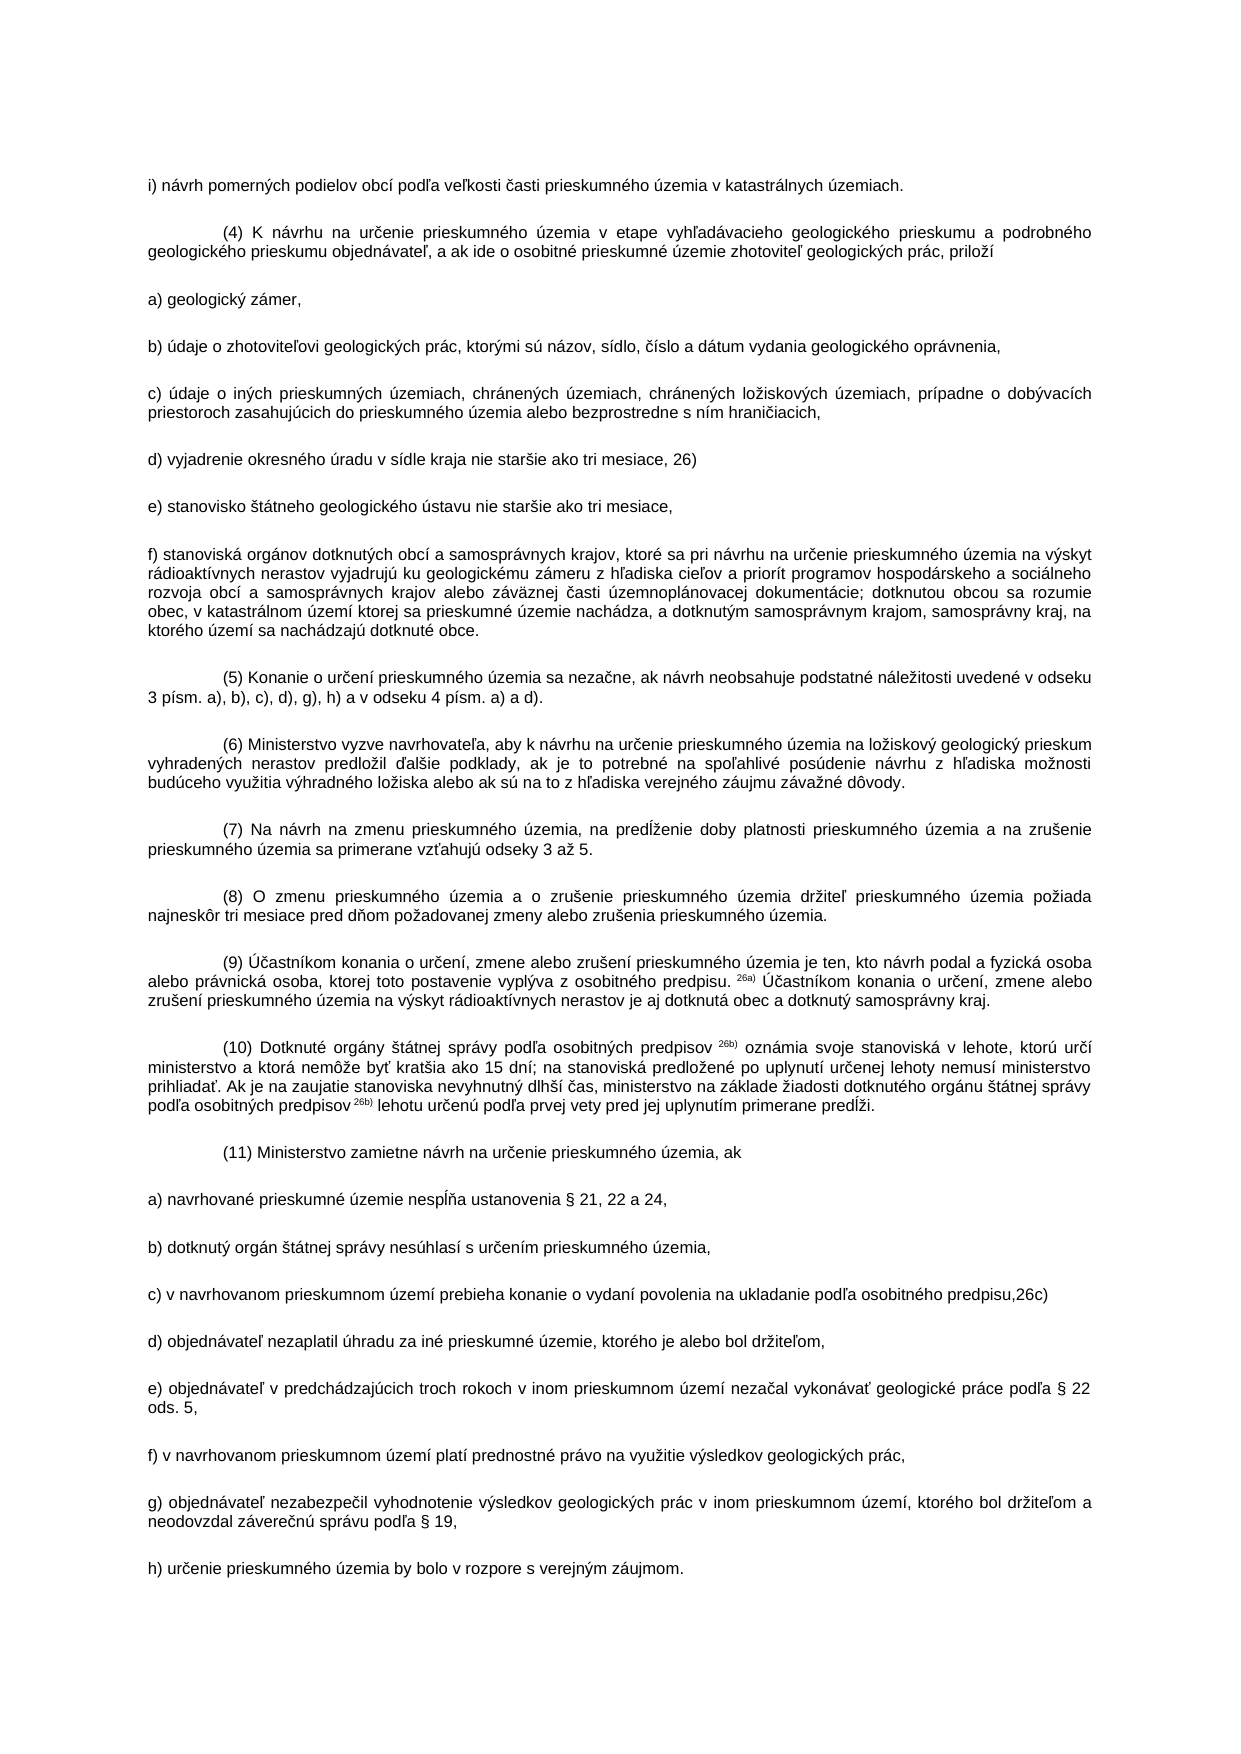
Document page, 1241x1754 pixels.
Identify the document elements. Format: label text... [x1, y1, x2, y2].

text c) v navrhovanom prieskumnom území prebieha konanie o vydaní povolenia na ukladanie podľa osobitného predpisu,26c) [148, 1284, 1092, 1304]
text e) objednávateľ v predchádzajúcich troch rokoch v inom prieskumnom území nezačal vykonávať geologické práce podľa § 22 ods. 5, [148, 1379, 1092, 1417]
text (5) Konanie o určení prieskumného územia sa nezačne, ak návrh neobsahuje podstatné náležitosti uvedené v odseku 3 písm. a), b), c), d), g), h) a v odseku 4 písm. a) a d). [148, 668, 1092, 707]
text b) údaje o zhotoviteľovi geologických prác, ktorými sú názov, sídlo, číslo a dátum vydania geologického oprávnenia, [148, 336, 1092, 356]
text i) návrh pomerných podielov obcí podľa veľkosti časti prieskumného územia v katastrálnych územiach. [148, 176, 1092, 195]
text d) vyjadrenie okresného úradu v sídle kraja nie staršie ako tri mesiace, 26) [148, 450, 1092, 469]
text (6) Ministerstvo vyzve navrhovateľa, aby k návrhu na určenie prieskumného územia na ložiskový geologický prieskum vyhradených nerastov predložil ďalšie podklady, ak je to potrebné na spoľahlivé posúdenie návrhu z hľadiska možnosti budúceho využitia výhradného ložiska alebo ak sú na to z hľadiska verejného záujmu závažné dôvody. [148, 734, 1092, 792]
text d) objednávateľ nezaplatil úhradu za iné prieskumné územie, ktorého je alebo bol držiteľom, [148, 1332, 1092, 1351]
text (4) K návrhu na určenie prieskumného územia v etape vyhľadávacieho geologického prieskumu a podrobného geologického prieskumu objednávateľ, a ak ide o osobitné prieskumné územie zhotoviteľ geologických prác, priloží [148, 223, 1092, 261]
text h) určenie prieskumného územia by bolo v rozpore s verejným záujmom. [148, 1559, 1092, 1578]
text f) v navrhovanom prieskumnom území platí prednostné právo na využitie výsledkov geologických prác, [148, 1445, 1092, 1464]
text (10) Dotknuté orgány štátnej správy podľa osobitných predpisov 26b) oznámia svoje stanoviská v lehote, ktorú určí ministerstvo a ktorá nemôže byť kratšia ako 15 dní; na stanoviská predložené po uplynutí určenej lehoty nemusí ministerstvo prihliadať. Ak je na zaujatie stanoviska nevyhnutný dlhší čas, ministerstvo na základe žiadosti dotknutého orgánu štátnej správy podľa osobitných predpisov 26b) lehotu určenú podľa prvej vety pred jej uplynutím primerane predĺži. [148, 1038, 1092, 1115]
text e) stanovisko štátneho geologického ústavu nie staršie ako tri mesiace, [148, 497, 1092, 516]
text g) objednávateľ nezabezpečil vyhodnotenie výsledkov geologických prác v inom prieskumnom území, ktorého bol držiteľom a neodovzdal záverečnú správu podľa § 19, [148, 1492, 1092, 1531]
text (9) Účastníkom konania o určení, zmene alebo zrušení prieskumného územia je ten, kto návrh podal a fyzická osoba alebo právnická osoba, ktorej toto postavenie vyplýva z osobitného predpisu. 26a) Účastníkom konania o určení, zmene alebo zrušení prieskumného územia na výskyt rádioaktívnych nerastov je aj dotknutá obec a dotknutý samosprávny kraj. [148, 953, 1092, 1010]
text b) dotknutý orgán štátnej správy nesúhlasí s určením prieskumného územia, [148, 1237, 1092, 1257]
text f) stanoviská orgánov dotknutých obcí a samosprávnych krajov, ktoré sa pri návrhu na určenie prieskumného územia na výskyt rádioaktívnych nerastov vyjadrujú ku geologickému zámeru z hľadiska cieľov a priorít programov hospodárskeho a sociálneho rozvoja obcí a samosprávnych krajov alebo záväznej časti územnoplánovacej dokumentácie; dotknutou obcou sa rozumie obec, v katastrálnom území ktorej sa prieskumné územie nachádza, a dotknutým samosprávnym krajom, samosprávny kraj, na ktorého území sa nachádzajú dotknuté obce. [148, 544, 1092, 640]
text a) geologický zámer, [148, 289, 1092, 308]
text (11) Ministerstvo zamietne návrh na určenie prieskumného územia, ak [148, 1143, 1092, 1162]
text (7) Na návrh na zmenu prieskumného územia, na predĺženie doby platnosti prieskumného územia a na zrušenie prieskumného územia sa primerane vzťahujú odseky 3 až 5. [148, 820, 1092, 858]
text c) údaje o iných prieskumných územiach, chránených územiach, chránených ložiskových územiach, prípadne o dobývacích priestoroch zasahujúcich do prieskumného územia alebo bezprostredne s ním hraničiacich, [148, 384, 1092, 422]
text a) navrhované prieskumné územie nespĺňa ustanovenia § 21, 22 a 24, [148, 1190, 1092, 1209]
text (8) O zmenu prieskumného územia a o zrušenie prieskumného územia držiteľ prieskumného územia požiada najneskôr tri mesiace pred dňom požadovanej zmeny alebo zrušenia prieskumného územia. [148, 886, 1092, 925]
